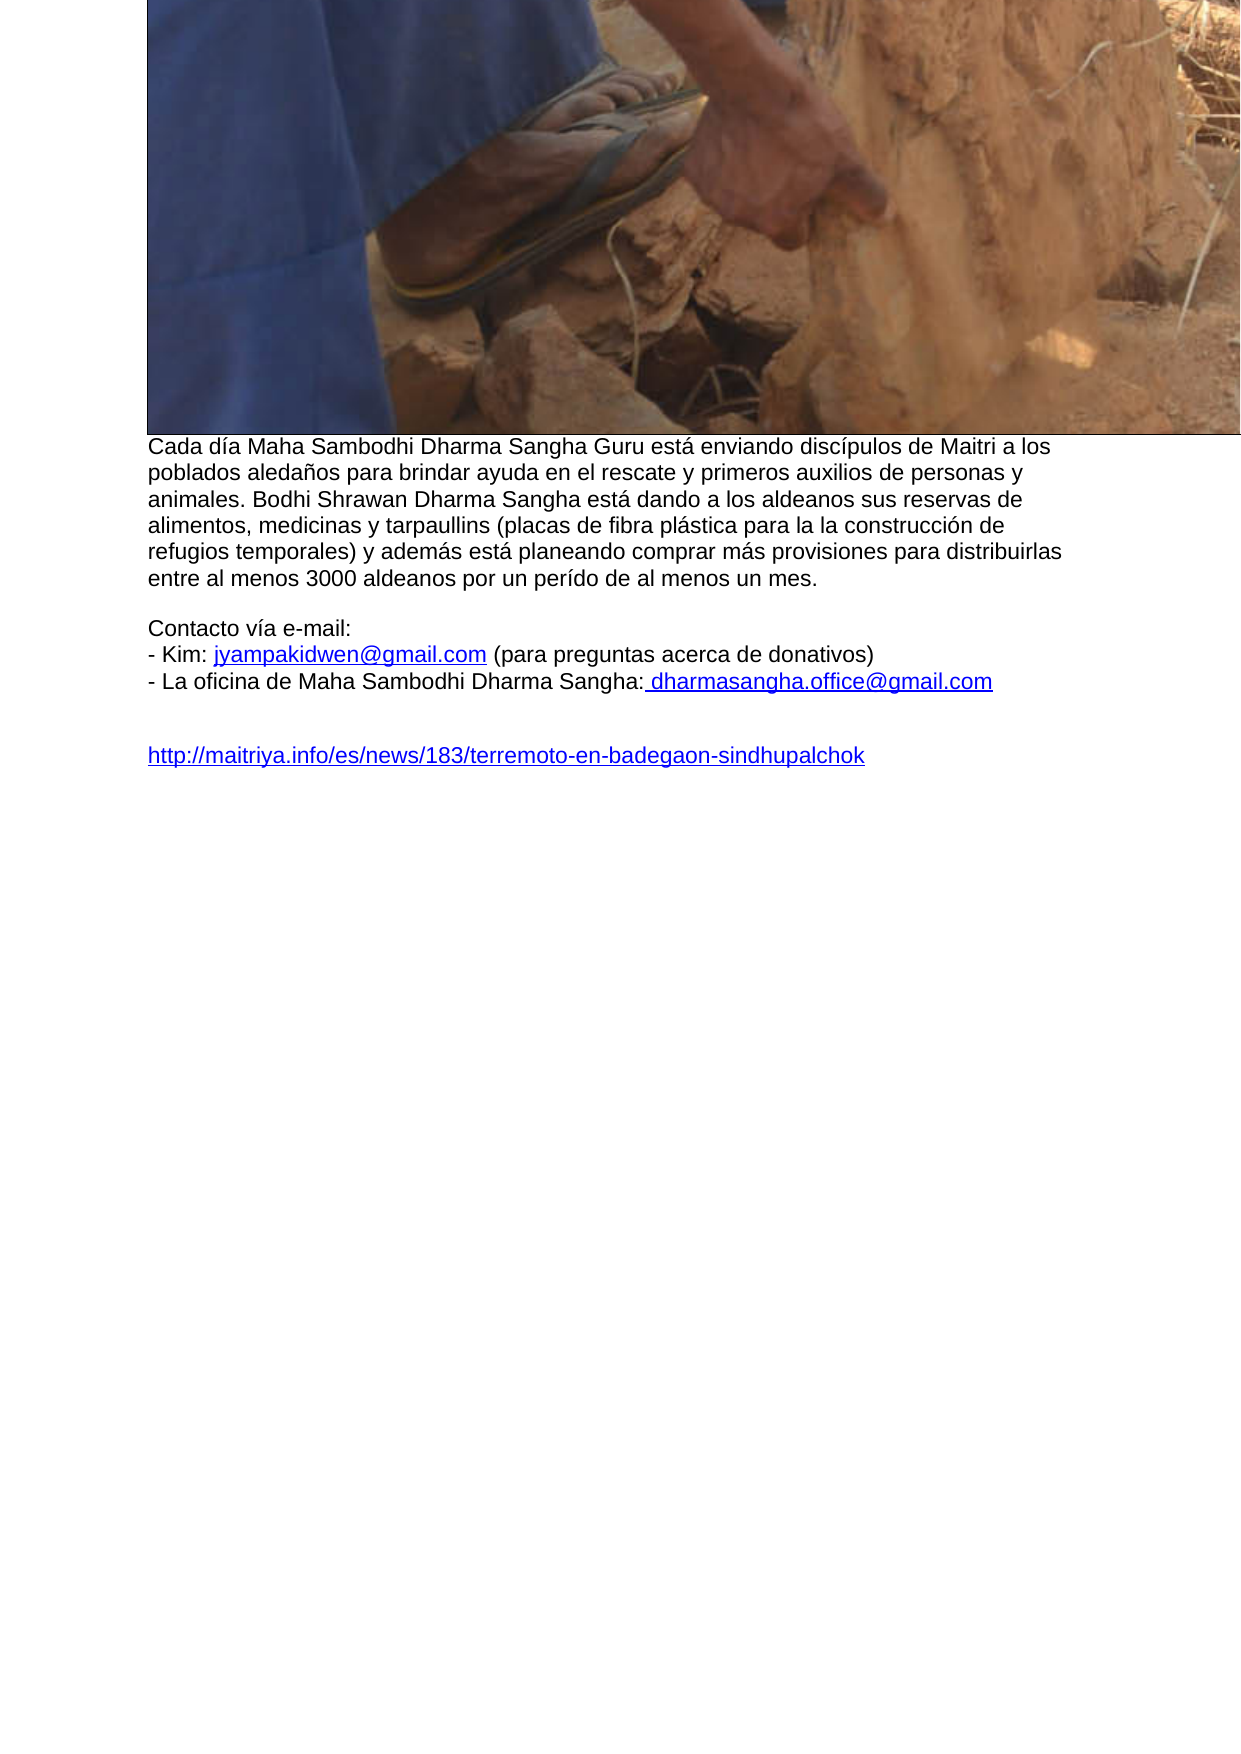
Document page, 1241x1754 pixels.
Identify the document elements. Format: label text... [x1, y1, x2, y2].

text Contacto vía e-mail: [148, 615, 1092, 641]
text http://maitriya.info/es/news/183/terremoto-en-badegaon-sindhupalchok [148, 742, 1092, 768]
text - La oficina de Maha Sambodhi Dharma Sangha: dharmasangha.office@gmail.com [148, 668, 1092, 694]
picture [148, 0, 1241, 434]
text Cada día Maha Sambodhi Dharma Sangha Guru está enviando discípulos de Maitri a los poblados aledaños para brindar ayuda en el rescate y primeros auxilios de personas y animales. Bodhi Shrawan Dharma Sangha está dando a los aldeanos sus reservas de alimentos, medicinas y tarpaullins (placas de fibra plástica para la la construcción de refugios temporales) y además está planeando comprar más provisiones para distribuirlas entre al menos 3000 aldeanos por un perído de al menos un mes. [148, 435, 1092, 591]
text - Kim: jyampakidwen@gmail.com (para preguntas acerca de donativos) [148, 641, 1092, 668]
